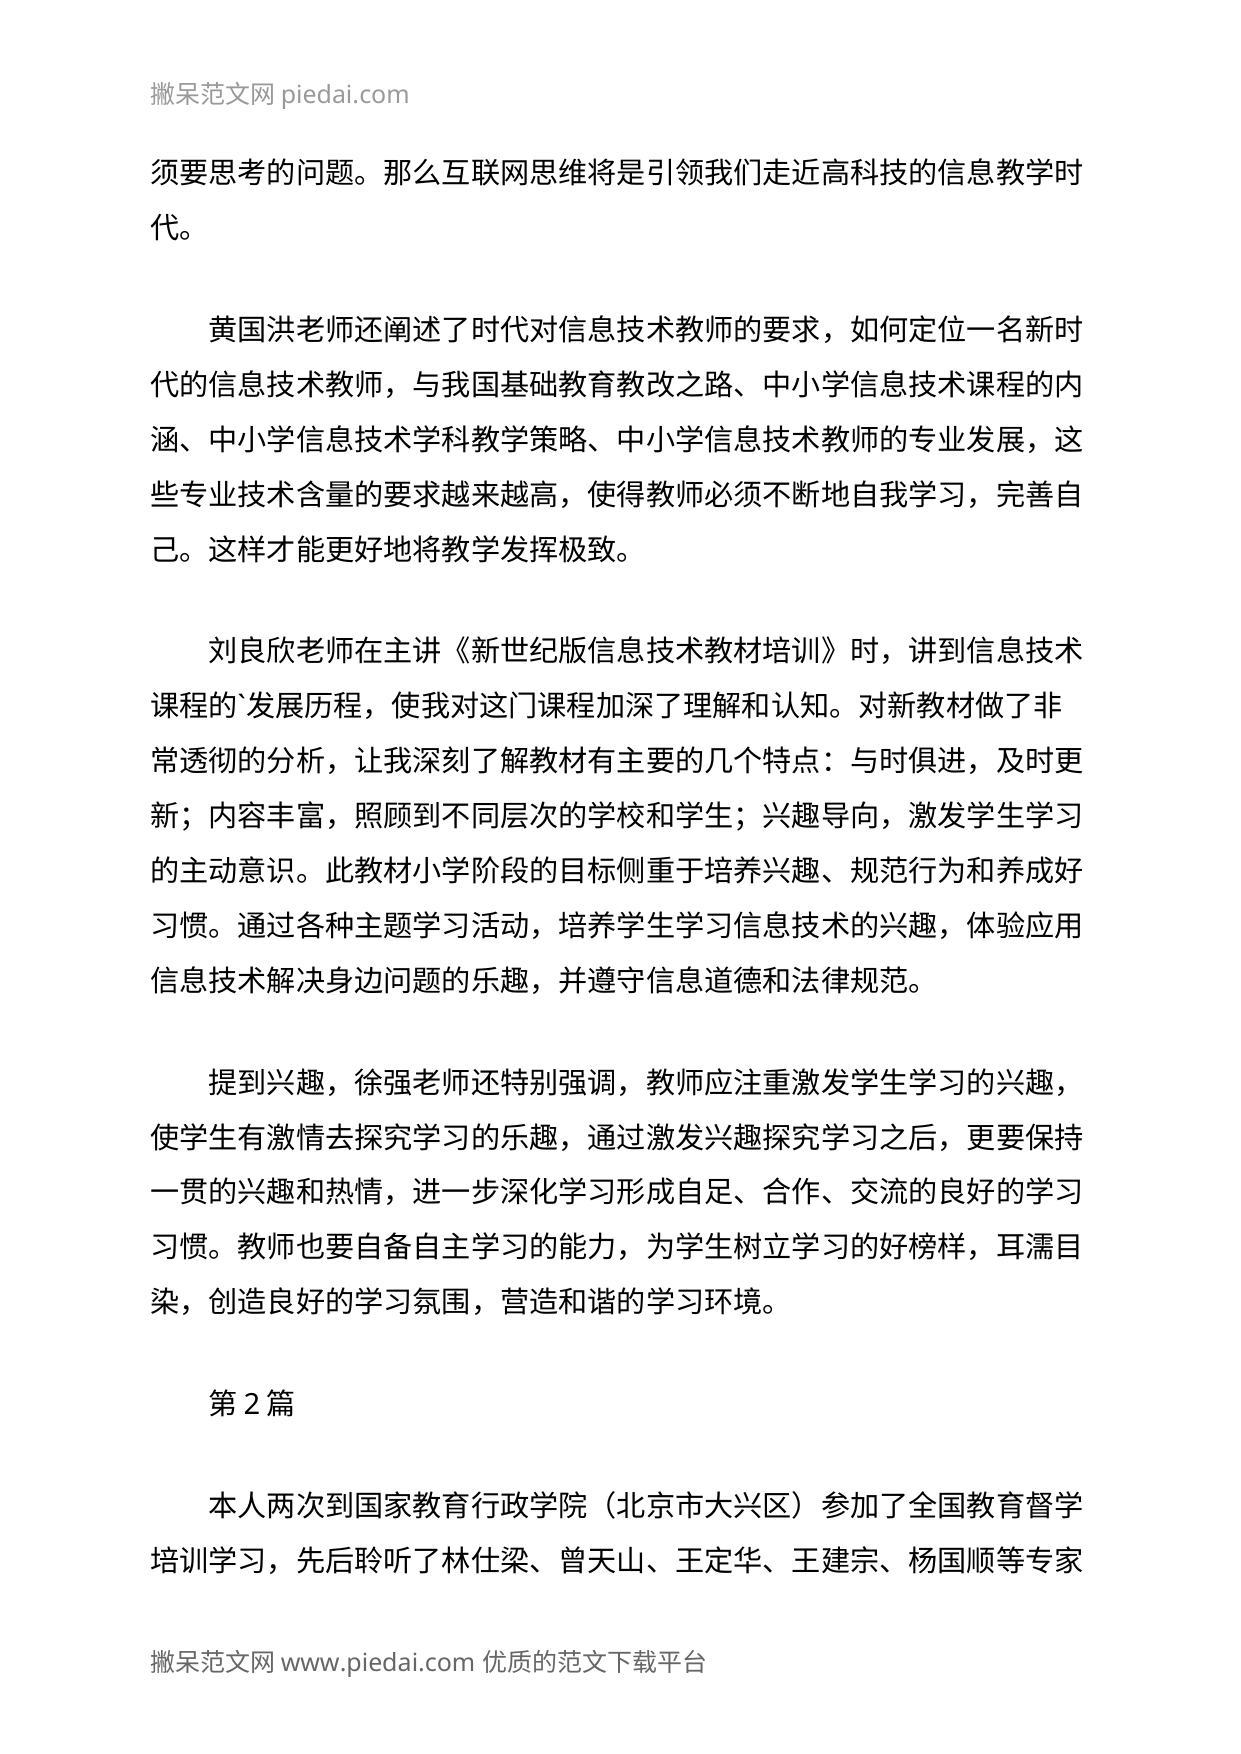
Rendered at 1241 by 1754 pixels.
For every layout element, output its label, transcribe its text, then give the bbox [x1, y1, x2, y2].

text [150, 150, 1090, 247]
text 刘良欣老师在主讲《新世纪版信息技术教材培训》时，讲到信息技术课程的`发展历程，使我对这门课程加深了理解和认知。对新教材做了非常透彻的分析，让我深刻了解教材有主要的几个特点：与时俱进，及时更新；内容丰富，照顾到不同层次的学校和学生；兴趣导向，激发学生学习的主动意识。此教材小学阶段的目标侧重于培养兴趣、规范行为和养成好习惯。通过各种主题学习活动，培养学生学习信息技术的兴趣，体验应用信息技术解决身边问题的乐趣，并遵守信息道德和法律规范。 [150, 628, 1090, 1000]
text 提到兴趣，徐强老师还特别强调，教师应注重激发学生学习的兴趣，使学生有激情去探究学习的乐趣，通过激发兴趣探究学习之后，更要保持一贯的兴趣和热情，进一步深化学习形成自足、合作、交流的良好的学习习惯。教师也要自备自主学习的能力，为学生树立学习的好榜样，耳濡目染，创造良好的学习氛围，营造和谐的学习环境。 [150, 1059, 1090, 1321]
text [150, 1483, 1090, 1580]
text 第2篇 [150, 1381, 1090, 1423]
text 黄国洪老师还阐述了时代对信息技术教师的要求，如何定位一名新时代的信息技术教师，与我国基础教育教改之路、中小学信息技术课程的内涵、中小学信息技术学科教学策略、中小学信息技术教师的专业发展，这些专业技术含量的要求越来越高，使得教师必须不断地自我学习，完善自己。这样才能更好地将教学发挥极致。 [150, 307, 1090, 568]
